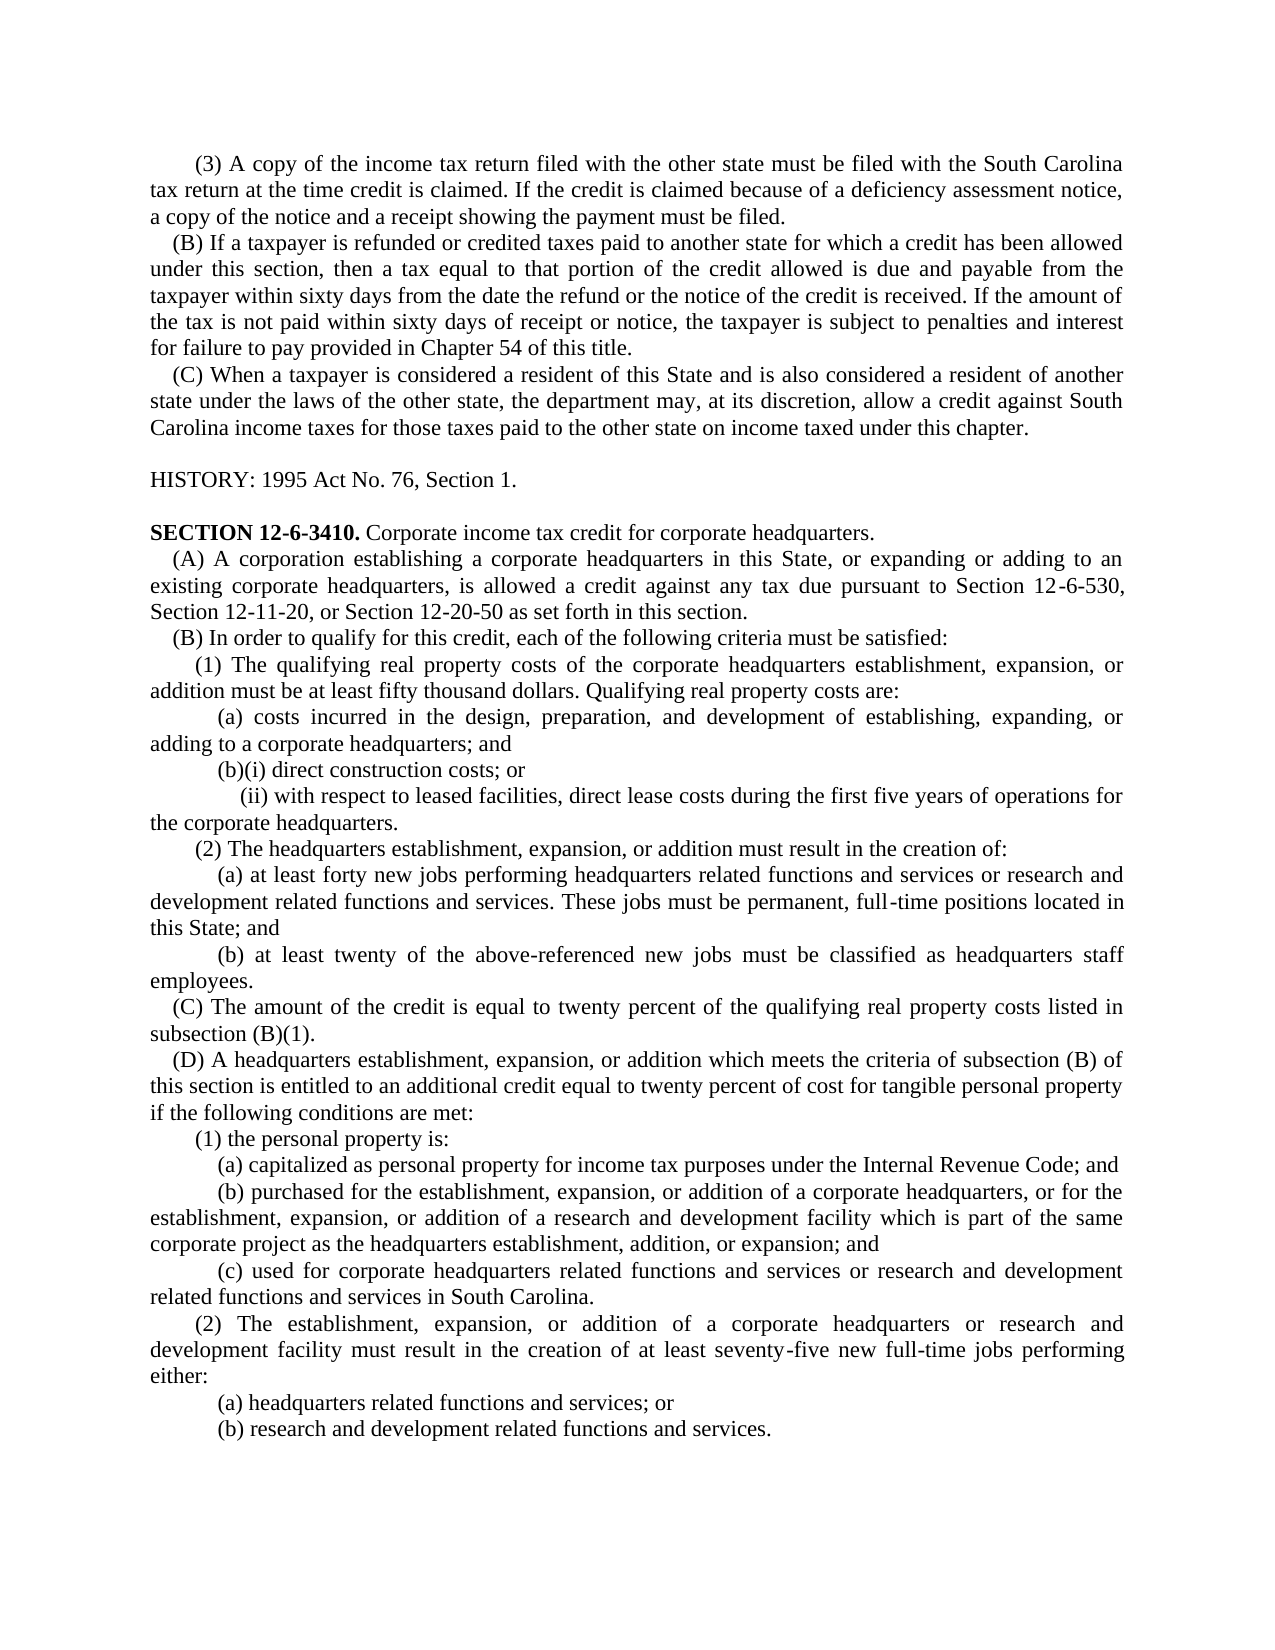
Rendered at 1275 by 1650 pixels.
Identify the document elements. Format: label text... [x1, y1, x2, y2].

text (b)(i) direct construction costs; or [150, 756, 1125, 782]
text (a) costs incurred in the design, preparation, and development of establishing, expanding, or adding to a corporate headquarters; and [150, 703, 1125, 756]
text (a) headquarters related functions and services; or [150, 1389, 1125, 1415]
text (b) purchased for the establishment, expansion, or addition of a corporate headquarters, or for the establishment, expansion, or addition of a research and development facility which is part of the same corporate project as the headquarters establishment, addition, or expansion; and [150, 1178, 1125, 1257]
text (ii) with respect to leased facilities, direct lease costs during the first five years of operations for the corporate headquarters. [150, 782, 1125, 835]
text (C) The amount of the credit is equal to twenty percent of the qualifying real property costs listed in subsection (B)(1). [150, 993, 1125, 1046]
text (B) In order to qualify for this credit, each of the following criteria must be satisfied: [150, 624, 1125, 651]
text (a) capitalized as personal property for income tax purposes under the Internal Revenue Code; and [150, 1151, 1125, 1178]
text (1) the personal property is: [150, 1125, 1125, 1151]
text (B) If a taxpayer is refunded or credited taxes paid to another state for which a credit has been allowed under this section, then a tax equal to that portion of the credit allowed is due and payable from the taxpayer within sixty days from the date the refund or the notice of the credit is received. If the amount of the tax is not paid within sixty days of receipt or notice, the taxpayer is subject to penalties and interest for failure to pay provided in Chapter 54 of this title. [150, 229, 1125, 361]
text (D) A headquarters establishment, expansion, or addition which meets the criteria of subsection (B) of this section is entitled to an additional credit equal to twenty percent of cost for tangible personal property if the following conditions are met: [150, 1046, 1125, 1125]
text (2) The headquarters establishment, expansion, or addition must result in the creation of: [150, 835, 1125, 862]
text (C) When a taxpayer is considered a resident of this State and is also considered a resident of another state under the laws of the other state, the department may, at its discretion, allow a credit against South Carolina income taxes for those taxes paid to the other state on income taxed under this chapter. [150, 361, 1125, 440]
text (b) at least twenty of the above-referenced new jobs must be classified as headquarters staff employees. [150, 941, 1125, 993]
text (A) A corporation establishing a corporate headquarters in this State, or expanding or adding to an existing corporate headquarters, is allowed a credit against any tax due pursuant to Section 12-6-530, Section 12-11-20, or Section 12-20-50 as set forth in this section. [150, 545, 1125, 624]
text (b) research and development related functions and services. [150, 1415, 1125, 1441]
text SECTION 12-6-3410. Corporate income tax credit for corporate headquarters. [150, 519, 1125, 545]
text (3) A copy of the income tax return filed with the other state must be filed with the South Carolina tax return at the time credit is claimed. If the credit is claimed because of a deficiency assessment notice, a copy of the notice and a receipt showing the payment must be filed. [150, 150, 1125, 229]
text HISTORY: 1995 Act No. 76, Section 1. [150, 466, 1125, 493]
text (c) used for corporate headquarters related functions and services or research and development related functions and services in South Carolina. [150, 1257, 1125, 1309]
text (1) The qualifying real property costs of the corporate headquarters establishment, expansion, or addition must be at least fifty thousand dollars. Qualifying real property costs are: [150, 651, 1125, 703]
text (a) at least forty new jobs performing headquarters related functions and services or research and development related functions and services. These jobs must be permanent, full-time positions located in this State; and [150, 862, 1125, 941]
text (2) The establishment, expansion, or addition of a corporate headquarters or research and development facility must result in the creation of at least seventy-five new full-time jobs performing either: [150, 1309, 1125, 1389]
